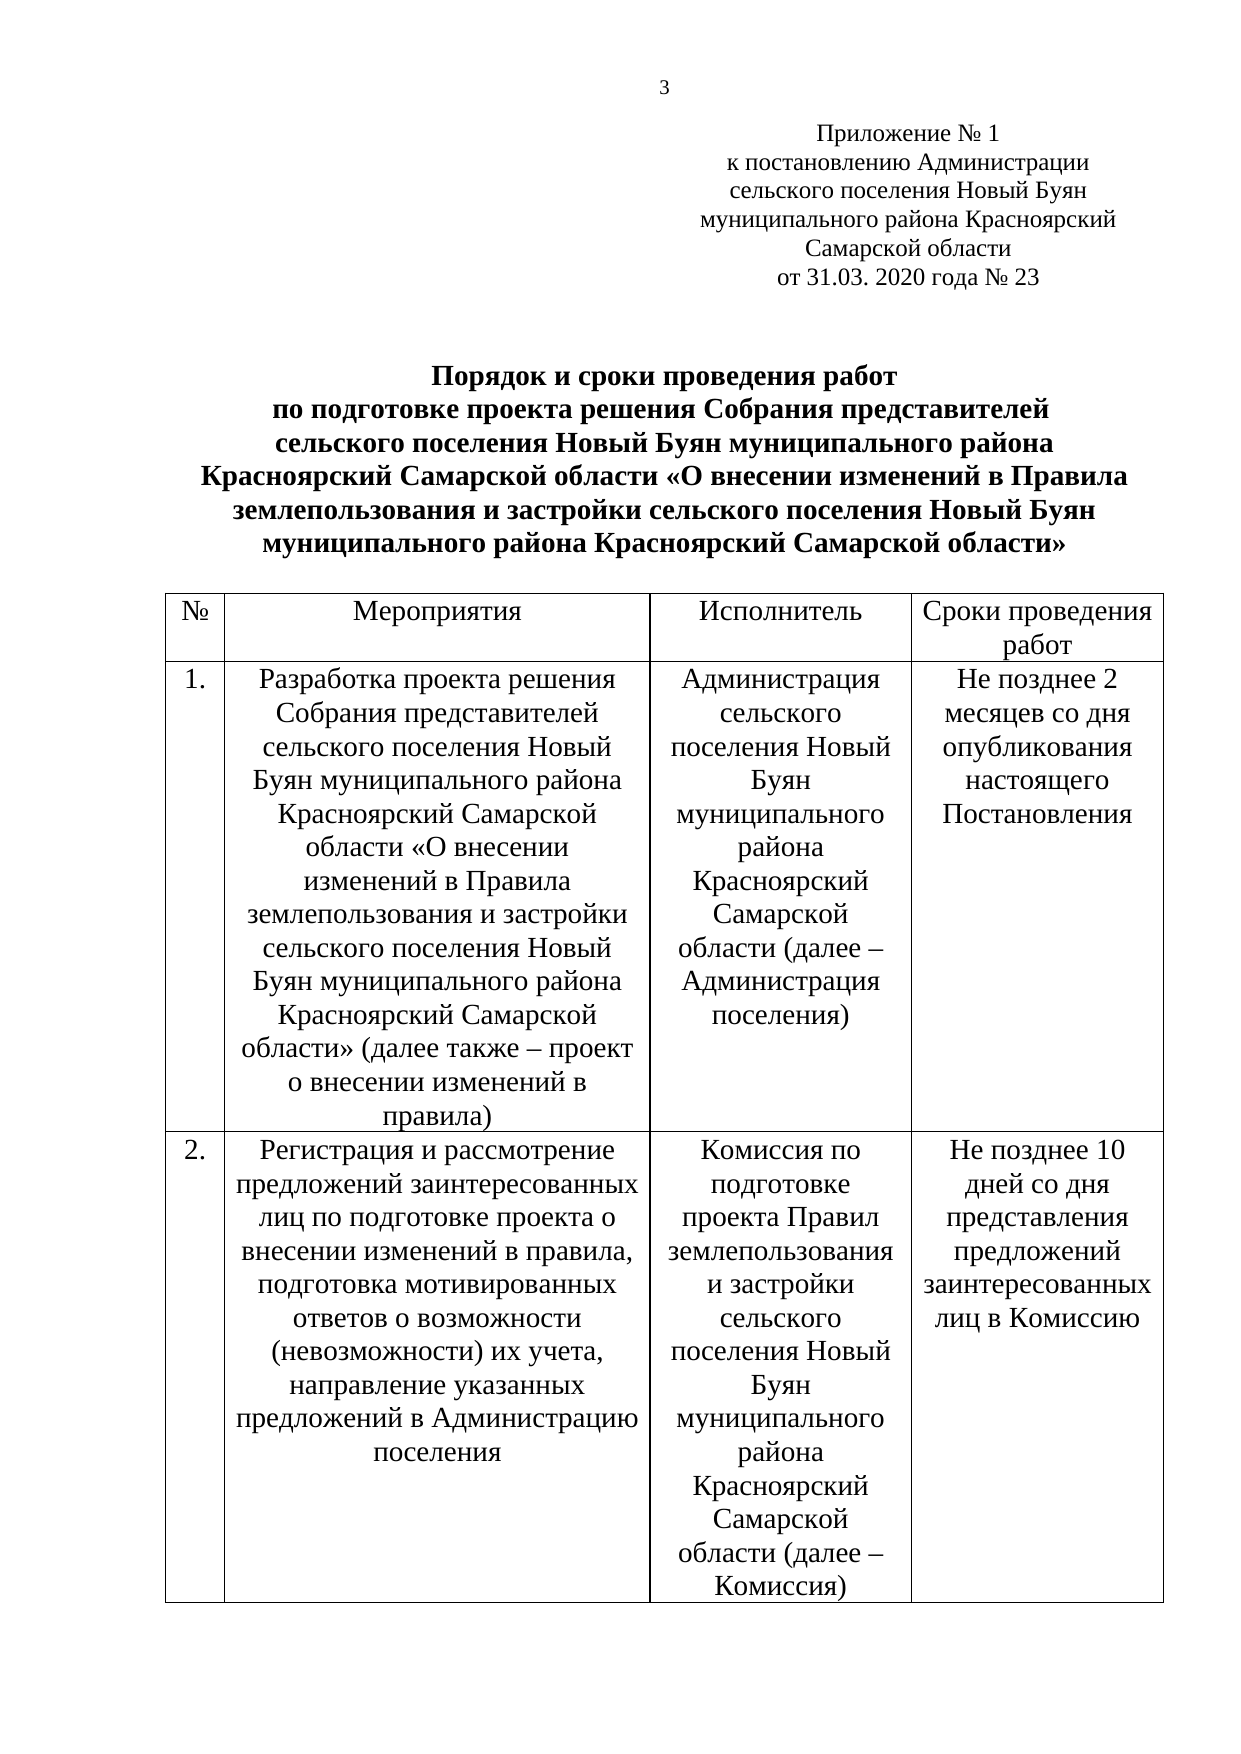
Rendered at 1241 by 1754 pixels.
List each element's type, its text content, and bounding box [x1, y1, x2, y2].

table_cell Разработка проекта решения Собрания представителей сельского поселения Новый Буян муниципального района Красноярский Самарской области «О внесении изменений в Правила землепользования и застройки сельского поселения Новый Буян муниципального района Красноярский Самарской области» (далее также – проект о внесении изменений в правила) [225, 662, 649, 1131]
table_cell 1. [166, 662, 224, 1131]
table_cell Не позднее 10 дней со дня представления предложений заинтересованных лиц в Комиссию [912, 1132, 1163, 1602]
text сельского поселения Новый Буян [664, 176, 1152, 204]
table_header Мероприятия [225, 594, 649, 661]
text от 31.03. 2020 года № 23 [664, 262, 1152, 291]
text Самарской области [664, 233, 1152, 262]
table_header № [166, 594, 224, 661]
table_header Исполнитель [651, 594, 911, 661]
table_header Сроки проведения работ [912, 594, 1163, 661]
table_cell Не позднее 2 месяцев со дня опубликования настоящего Постановления [912, 662, 1163, 1131]
table_cell 2. [166, 1132, 224, 1602]
table_cell Администрация сельского поселения Новый Буян муниципального района Красноярский Самарской области (далее – Администрация поселения) [651, 662, 911, 1131]
text к постановлению Администрации [664, 147, 1152, 176]
text Приложение № 1 [664, 118, 1152, 147]
text Порядок и сроки проведения работ по подготовке проекта решения Собрания представителей сельского поселения Новый Буян муниципального района Красноярский Самарской области «О внесении изменений в Правила землепользования и застройки сельского поселения Новый Буян муниципального района Красноярский Самарской области» [177, 358, 1152, 559]
text муниципального района Красноярский [664, 204, 1152, 233]
table_cell Комиссия по подготовке проекта Правил землепользования и застройки сельского поселения Новый Буян муниципального района Красноярский Самарской области (далее – Комиссия) [651, 1132, 911, 1602]
table_cell Регистрация и рассмотрение предложений заинтересованных лиц по подготовке проекта о внесении изменений в правила, подготовка мотивированных ответов о возможности (невозможности) их учета, направление указанных предложений в Администрацию поселения [225, 1132, 649, 1602]
